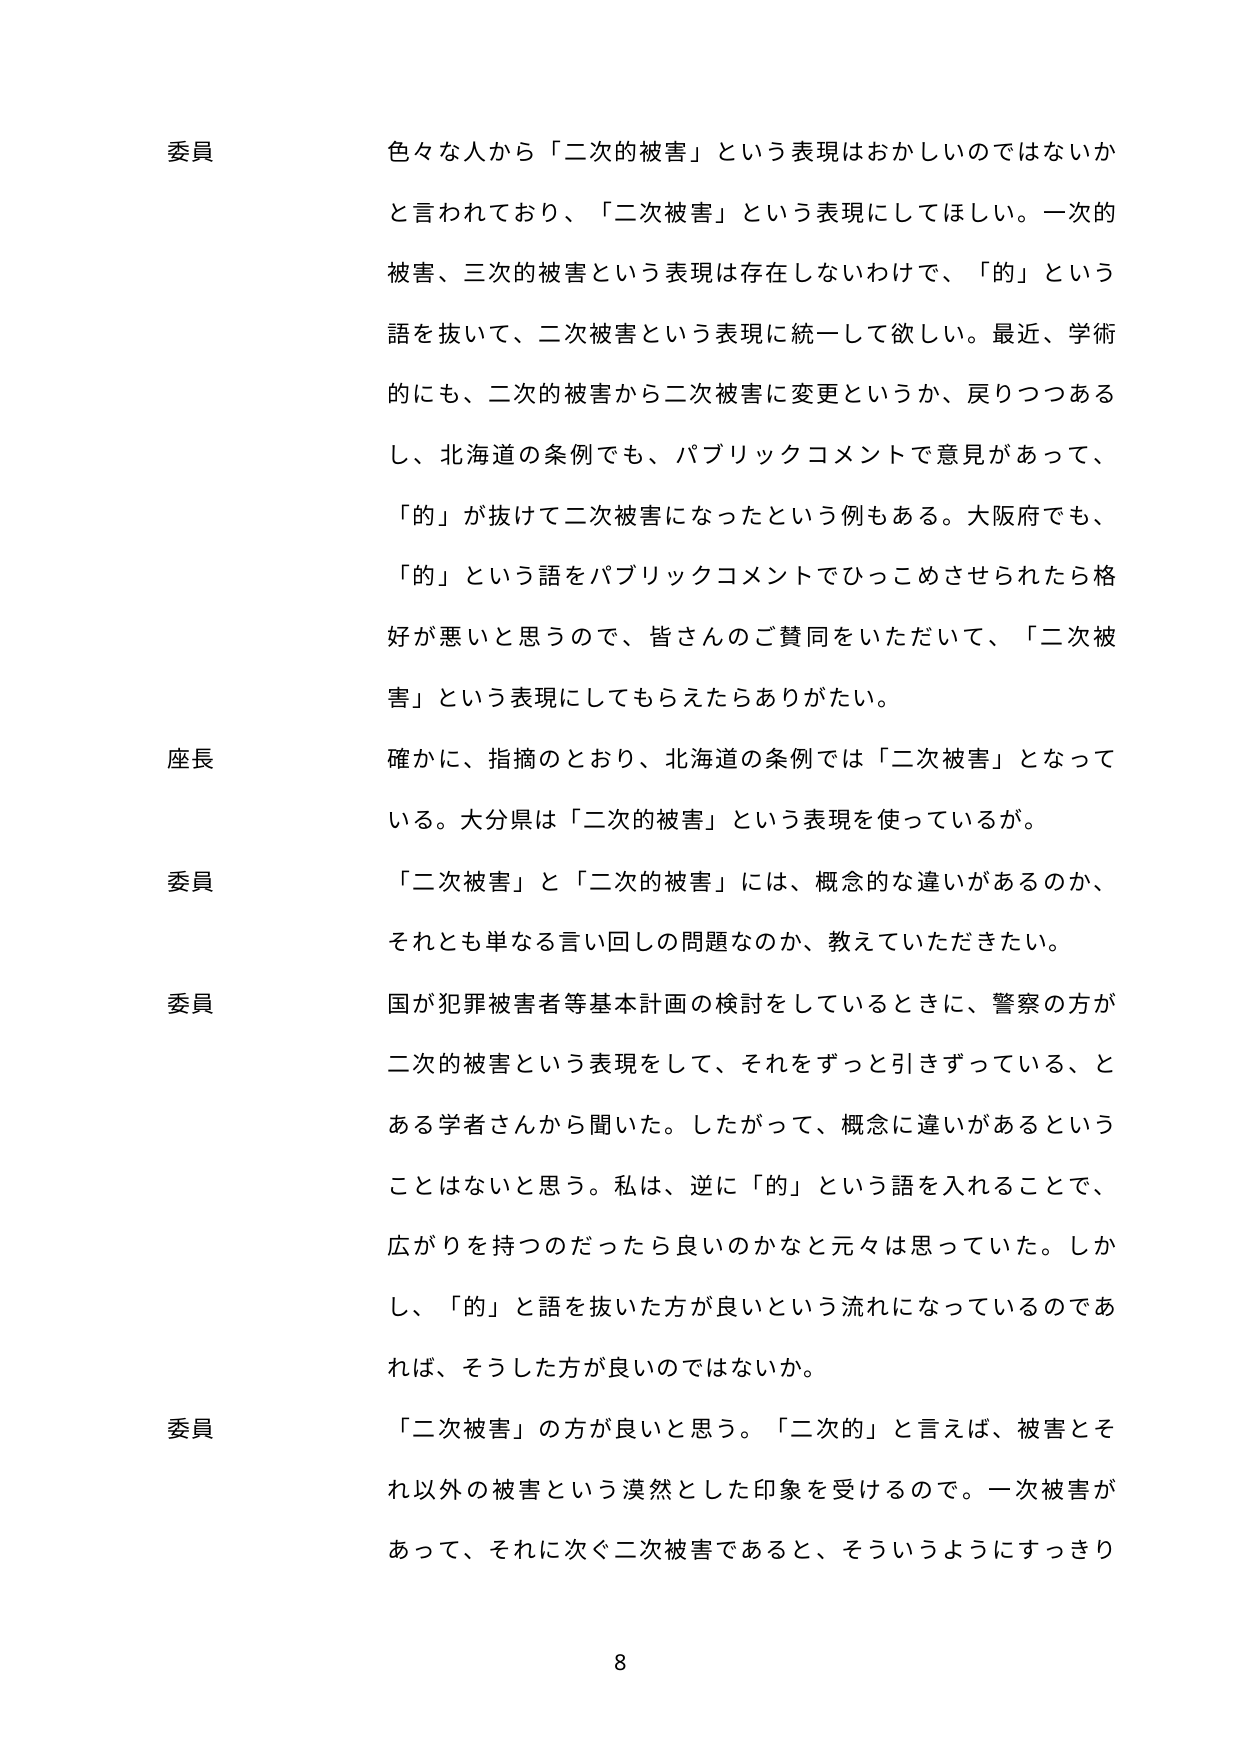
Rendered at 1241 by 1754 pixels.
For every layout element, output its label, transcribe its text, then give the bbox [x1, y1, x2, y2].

table_cell 国が犯罪被害者等基本計画の検討をしているときに、警察の方が二次的被害という表現をして、それをずっと引きずっている、とある学者さんから聞いた。したがって、概念に違いがあるということはないと思う。私は、逆に「的」という語を入れることで、広がりを持つのだったら良いのかなと元々は思っていた。しかし、「的」と語を抜いた方が良いという流れになっているのであれば、そうした方が良いのではないか。 [355, 972, 1131, 1396]
table_cell 確かに、指摘のとおり、北海道の条例では「二次被害」となっている。大分県は「二次的被害」という表現を使っているが。 [355, 728, 1131, 849]
table_cell 委員 [148, 972, 354, 1396]
table_cell 「二次被害」と「二次的被害」には、概念的な違いがあるのか、それとも単なる言い回しの問題なのか、教えていただきたい。 [355, 850, 1131, 971]
table_cell 委員 [148, 120, 354, 726]
table_cell 委員 [148, 850, 354, 971]
table_cell 座長 [148, 728, 354, 849]
table_cell 色々な人から「二次的被害」という表現はおかしいのではないかと言われており、「二次被害」という表現にしてほしい。一次的被害、三次的被害という表現は存在しないわけで、「的」という語を抜いて、二次被害という表現に統一して欲しい。最近、学術的にも、二次的被害から二次被害に変更というか、戻りつつあるし、北海道の条例でも、パブリックコメントで意見があって、「的」が抜けて二次被害になったという例もある。大阪府でも、「的」という語をパブリックコメントでひっこめさせられたら格好が悪いと思うので、皆さんのご賛同をいただいて、「二次被害」という表現にしてもらえたらありがたい。 [355, 120, 1131, 726]
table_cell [355, 1398, 1131, 1579]
table_cell 委員 [148, 1398, 354, 1579]
